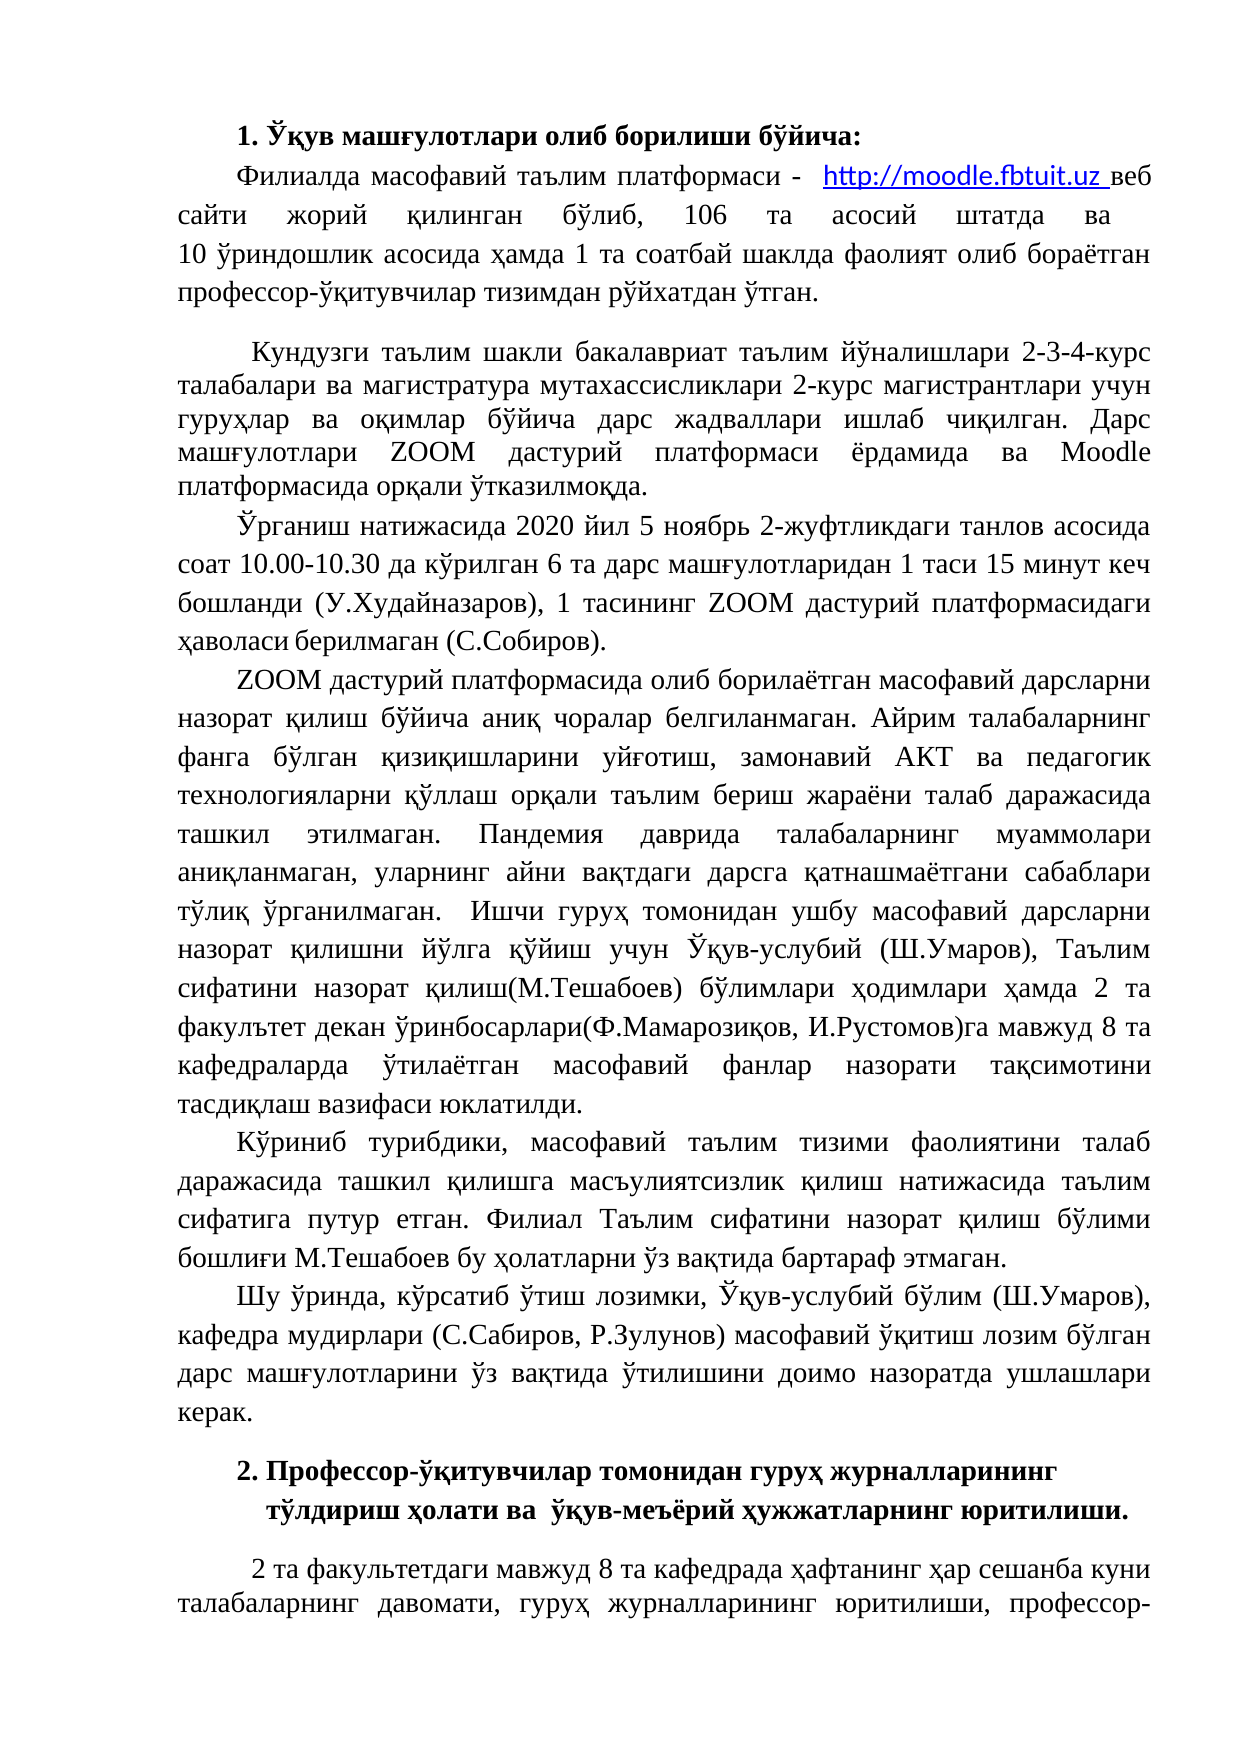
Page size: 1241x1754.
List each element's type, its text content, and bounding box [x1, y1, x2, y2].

list Кўриниб турибдики, масофавий таълим тизими фаолиятини талаб даражасида ташкил қилишга масъулиятсизлик қилиш натижасида таълим сифатига путур етган. Филиал Таълим сифатини назорат қилиш бўлими бошлиғи М.Тешабоев бу ҳолатларни ўз вақтида бартараф этмаган. [177, 1124, 1152, 1273]
list Профессор-ўқитувчилар томонидан гуруҳ журналларининг тўлдириш ҳолати ва ўқув-меъёрий ҳужжатларнинг юритилиши. [236, 1453, 1152, 1526]
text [177, 1551, 1152, 1618]
list Ўрганиш натижасида 2020 йил 5 ноябрь 2-жуфтликдаги танлов асосида соат 10.00-10.30 да кўрилган 6 та дарс машғулотларидан 1 таси 15 минут кеч бошланди (У.Худайназаров), 1 тасининг ZOOM дастурий платформасидаги ҳаволаси берилмаган (С.Собиров). [177, 508, 1152, 657]
list Шу ўринда, кўрсатиб ўтиш лозимки, Ўқув-услубий бўлим (Ш.Умаров), кафедра мудирлари (С.Сабиров, Р.Зулунов) масофавий ўқитиш лозим бўлган дарс машғулотларини ўз вақтида ўтилишини доимо назоратда ушлашлари керак. [177, 1278, 1152, 1428]
list ZOOM дастурий платформасида олиб борилаётган масофавий дарсларни назорат қилиш бўйича аниқ чоралар белгиланмаган. Айрим талабаларнинг фанга бўлган қизиқишларини уйғотиш, замонавий АКТ ва педагогик технологияларни қўллаш орқали таълим бериш жараёни талаб даражасида ташкил этилмаган. Пандемия даврида талабаларнинг муаммолари аниқланмаган, уларнинг айни вақтдаги дарсга қатнашмаётгани сабаблари тўлиқ ўрганилмаган. Ишчи гуруҳ томонидан ушбу масофавий дарсларни назорат қилишни йўлга қўйиш учун Ўқув-услубий (Ш.Умаров), Таълим сифатини назорат қилиш(М.Тешабоев) бўлимлари ҳодимлари ҳамда 2 та факулътет декан ўринбосарлари(Ф.Мамарозиқов, И.Рустомов)га мавжуд 8 та кафедраларда ўтилаётган масофавий фанлар назорати тақсимотини тасдиқлаш вазифаси юклатилди. [177, 662, 1152, 1119]
list Ўқув машғулотлари олиб борилиши бўйича: [236, 118, 1152, 152]
list Филиалда масофавий таълим платформаси - http://moodle.fbtuit.uz веб сайти жорий қилинган бўлиб, 106 та асосий штатда ва 10 ўриндошлик асосида ҳамда 1 та соатбай шаклда фаолият олиб бораётган профессор-ўқитувчилар тизимдан рўйхатдан ўтган. [177, 157, 1152, 308]
text Кундузги таълим шакли бакалавриат таълим йўналишлари 2-3-4-курс талабалари ва магистратура мутахассисликлари 2-курс магистрантлари учун гуруҳлар ва оқимлар бўйича дарс жадваллари ишлаб чиқилган. Дарс машғулотлари ZOOM дастурий платформаси ёрдамида ва Moodle платформасида орқали ўтказилмоқда. [177, 334, 1152, 501]
